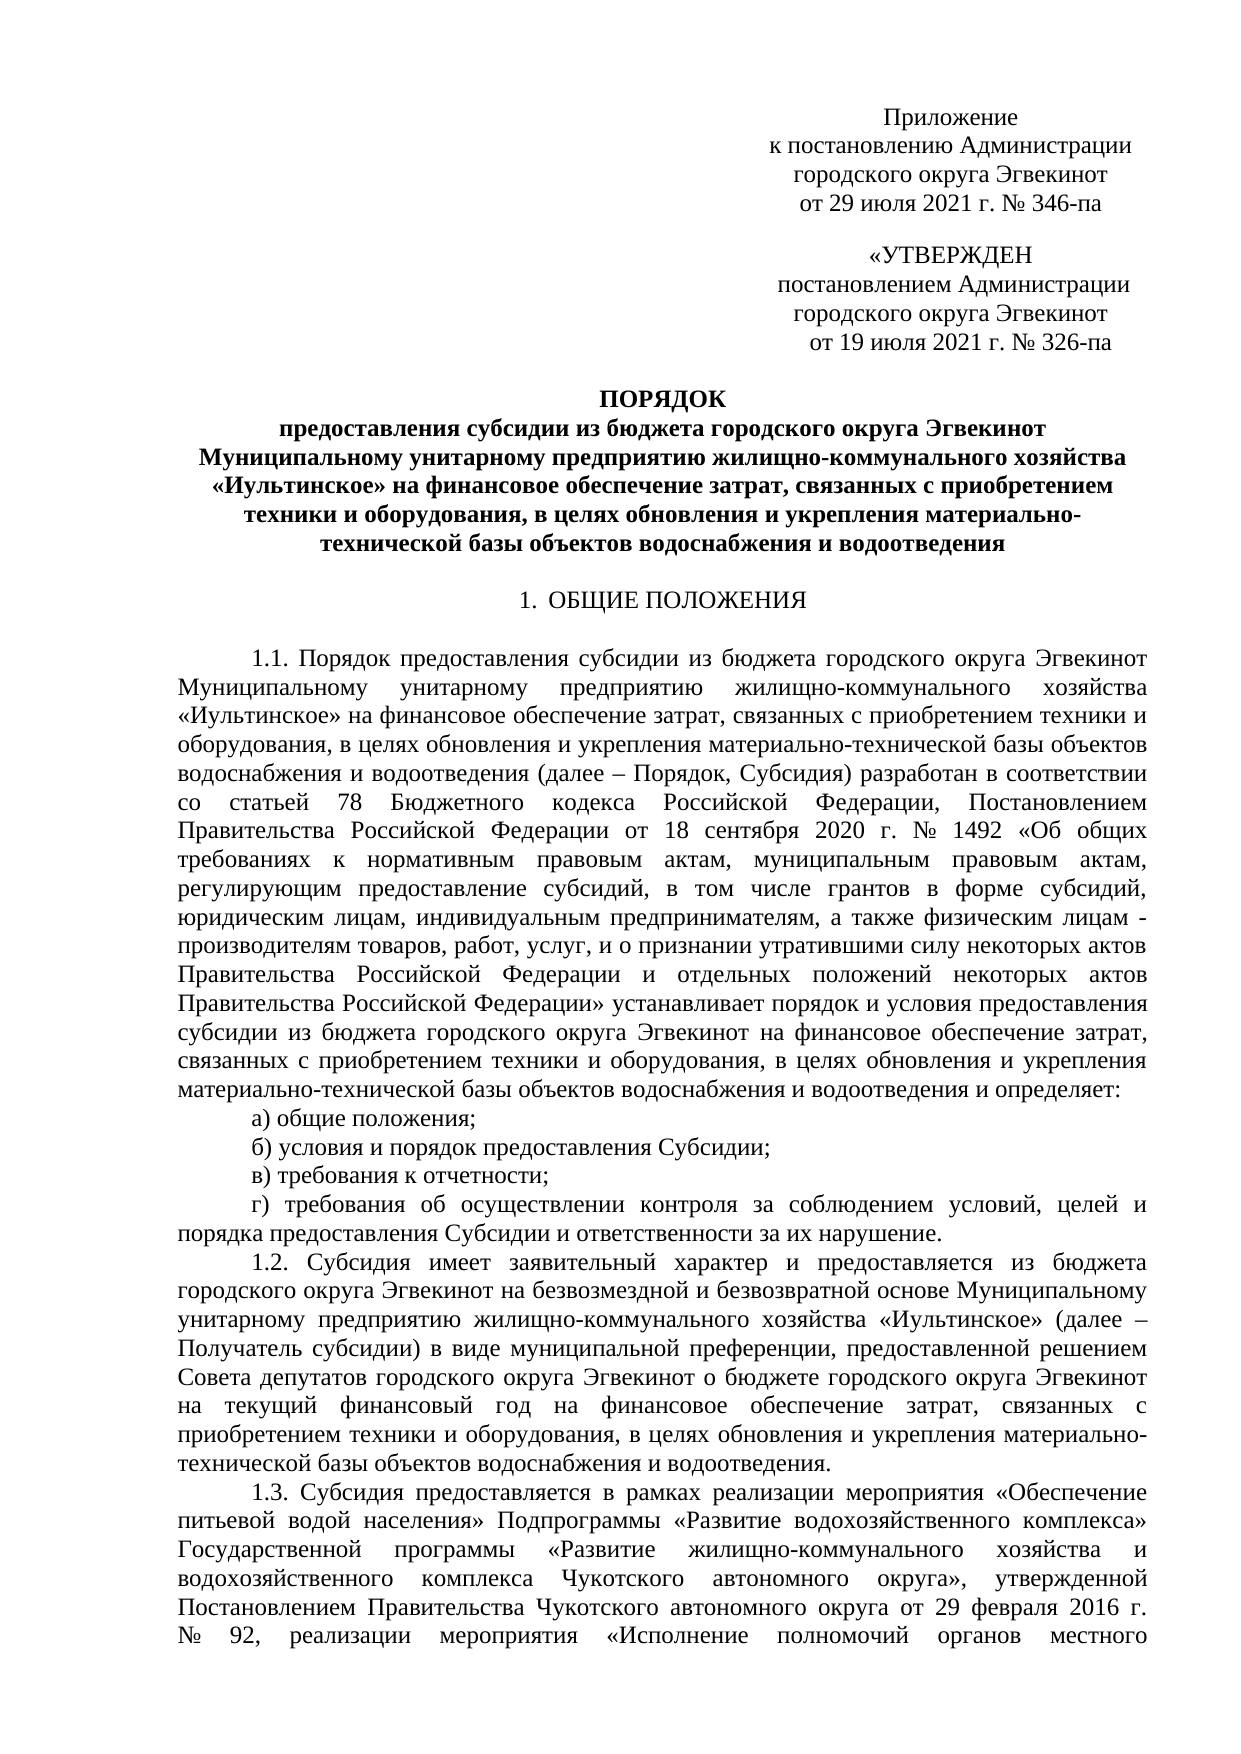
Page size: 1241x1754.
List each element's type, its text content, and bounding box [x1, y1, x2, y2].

text б) условия и порядок предоставления Субсидии; [177, 1132, 1148, 1161]
text г) требования об осуществлении контроля за соблюдением условий, целей и порядка предоставления Субсидии и ответственности за их нарушение. [177, 1189, 1148, 1247]
text предоставления субсидии из бюджета городского округа Эгвекинот Муниципальному унитарному предприятию жилищно-коммунального хозяйства «Иультинское» на финансовое обеспечение затрат, связанных с приобретением техники и оборудования, в целях обновления и укрепления материально-технической базы объектов водоснабжения и водоотведения [177, 413, 1148, 557]
text постановлением Администрации [753, 269, 1148, 298]
text 1.1. Порядок предоставления субсидии из бюджета городского округа Эгвекинот Муниципальному унитарному предприятию жилищно-коммунального хозяйства «Иультинское» на финансовое обеспечение затрат, связанных с приобретением техники и оборудования, в целях обновления и укрепления материально-технической базы объектов водоснабжения и водоотведения (далее – Порядок, Субсидия) разработан в соответствии со статьей 78 Бюджетного кодекса Российской Федерации, Постановлением Правительства Российской Федерации от 18 сентября 2020 г. № 1492 «Об общих требованиях к нормативным правовым актам, муниципальным правовым актам, регулирующим предоставление субсидий, в том числе грантов в форме субсидий, юридическим лицам, индивидуальным предпринимателям, а также физическим лицам - производителям товаров, работ, услуг, и о признании утратившими силу некоторых актов Правительства Российской Федерации и отдельных положений некоторых актов Правительства Российской Федерации» устанавливает порядок и условия предоставления субсидии из бюджета городского округа Эгвекинот на финансовое обеспечение затрат, связанных с приобретением техники и оборудования, в целях обновления и укрепления материально-технической базы объектов водоснабжения и водоотведения и определяет: [177, 643, 1148, 1103]
text от 19 июля 2021 г. № 326-па [753, 327, 1148, 356]
text а) общие положения; [177, 1103, 1148, 1132]
text к постановлению Администрации городского округа Эгвекинот [753, 130, 1148, 188]
list ОБЩИЕ ПОЛОЖЕНИЯ [177, 586, 1148, 614]
text «УТВЕРЖДЕН [753, 241, 1148, 269]
text Приложение [753, 102, 1148, 130]
text от 29 июля 2021 г. № 346-па [753, 188, 1148, 217]
text в) требования к отчетности; [177, 1161, 1148, 1189]
text ПОРЯДОК [177, 384, 1148, 413]
text городского округа Эгвекинот [753, 298, 1148, 327]
text 1.2. Субсидия имеет заявительный характер и предоставляется из бюджета городского округа Эгвекинот на безвозмездной и безвозвратной основе Муниципальному унитарному предприятию жилищно-коммунального хозяйства «Иультинское» (далее – Получатель субсидии) в виде муниципальной преференции, предоставленной решением Совета депутатов городского округа Эгвекинот о бюджете городского округа Эгвекинот на текущий финансовый год на финансовое обеспечение затрат, связанных с приобретением техники и оборудования, в целях обновления и укрепления материально-технической базы объектов водоснабжения и водоотведения. [177, 1247, 1148, 1477]
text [177, 1477, 1148, 1649]
